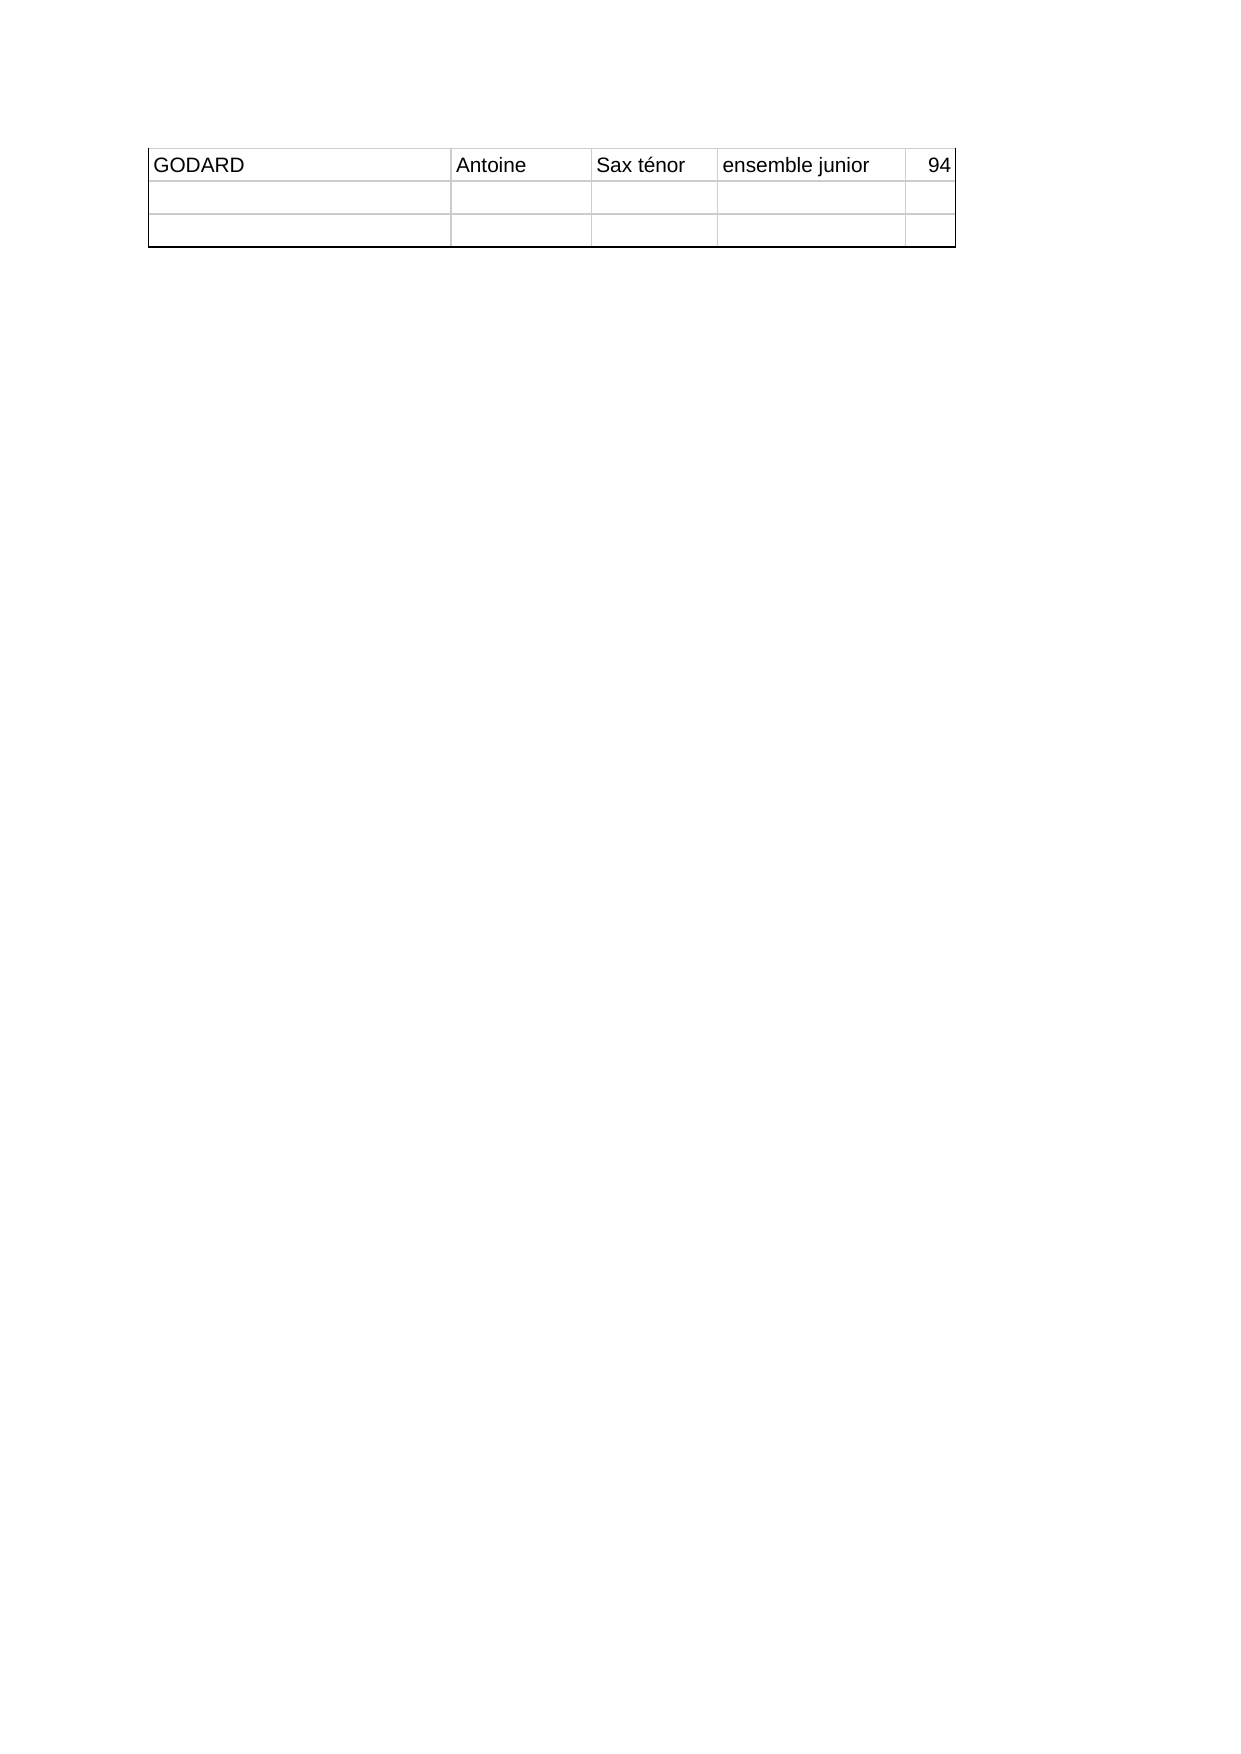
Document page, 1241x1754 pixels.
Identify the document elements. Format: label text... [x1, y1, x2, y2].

table_cell 94 [906, 149, 955, 180]
table_cell [718, 215, 905, 246]
table_cell ensemble junior [718, 149, 905, 180]
table_cell [906, 215, 955, 246]
table_cell [149, 182, 450, 213]
table_cell GODARD [149, 149, 450, 180]
table_cell [718, 182, 905, 213]
table_cell [149, 215, 450, 246]
table_cell Antoine [452, 149, 591, 180]
table_cell [452, 215, 591, 246]
table_cell [592, 182, 717, 213]
table_cell [592, 215, 717, 246]
table_cell [906, 182, 955, 213]
table_cell [452, 182, 591, 213]
table_cell Sax ténor [592, 149, 717, 180]
